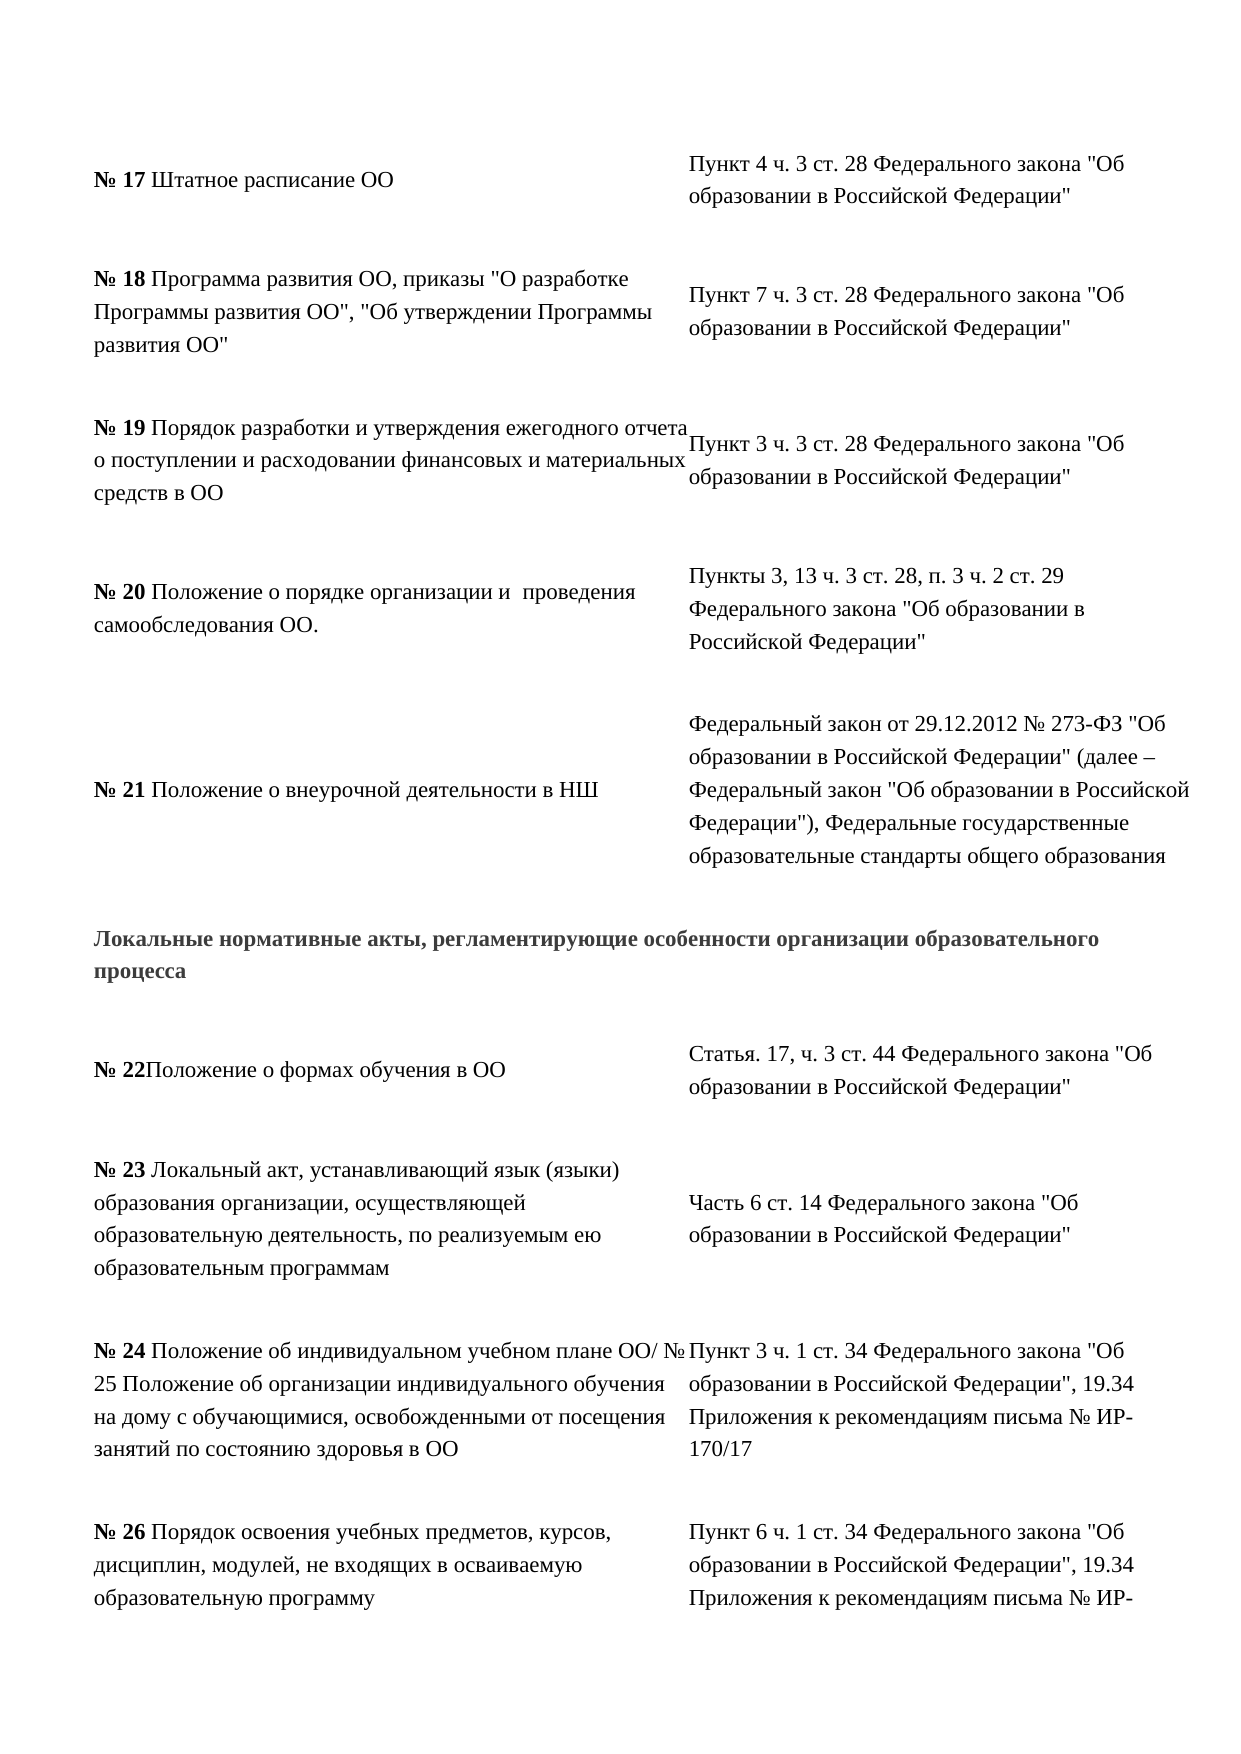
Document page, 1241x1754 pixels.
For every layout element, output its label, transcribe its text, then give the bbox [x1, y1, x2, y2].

table_cell Пункт 7 ч. 3 ст. 28 Федерального закона "Об образовании в Российской Федерации" [689, 234, 1194, 382]
table_cell № 18 Программа развития ОО, приказы "О разработке Программы развития ОО", "Об утверждении Программы развития ОО" [94, 234, 688, 382]
table_cell № 17 Штатное расписание ОО [94, 118, 688, 234]
table_cell № 24 Положение об индивидуальном учебном плане ОО/ № 25 Положение об организации индивидуального обучения на дому с обучающимися, освобожденными от посещения занятий по состоянию здоровья в ОО [94, 1306, 688, 1487]
table_cell Пункт 3 ч. 3 ст. 28 Федерального закона "Об образовании в Российской Федерации" [689, 382, 1194, 531]
table_cell Пункты 3, 13 ч. 3 ст. 28, п. 3 ч. 2 ст. 29 Федерального закона "Об образовании в Российской Федерации" [689, 531, 1194, 679]
table_cell Пункт 3 ч. 1 ст. 34 Федерального закона "Об образовании в Российской Федерации", 19.34 Приложения к рекомендациям письма № ИР-170/17 [689, 1306, 1194, 1487]
table_cell № 21 Положение о внеурочной деятельности в НШ [94, 679, 688, 893]
table_cell Статья. 17, ч. 3 ст. 44 Федерального закона "Об образовании в Российской Федерации" [689, 1009, 1194, 1124]
table_cell № 20 Положение о порядке организации и проведения самообследования ОО. [94, 531, 688, 679]
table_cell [689, 1487, 1194, 1635]
table_cell № 19 Порядок разработки и утверждения ежегодного отчета о поступлении и расходовании финансовых и материальных средств в ОО [94, 382, 688, 531]
table_cell Федеральный закон от 29.12.2012 № 273-ФЗ "Об образовании в Российской Федерации" (далее – Федеральный закон "Об образовании в Российской Федерации"), Федеральные государственные образовательные стандарты общего образования [689, 679, 1194, 893]
table_cell № 22Положение о формах обучения в ОО [94, 1009, 688, 1124]
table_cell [94, 1487, 688, 1635]
table_cell Пункт 4 ч. 3 ст. 28 Федерального закона "Об образовании в Российской Федерации" [689, 118, 1194, 234]
table_cell Часть 6 ст. 14 Федерального закона "Об образовании в Российской Федерации" [689, 1124, 1194, 1306]
table_cell № 23 Локальный акт, устанавливающий язык (языки) образования организации, осуществляющей образовательную деятельность, по реализуемым ею образовательным программам [94, 1124, 688, 1306]
table_cell Локальные нормативные акты, регламентирующие особенности организации образовательного процесса [94, 893, 1194, 1009]
